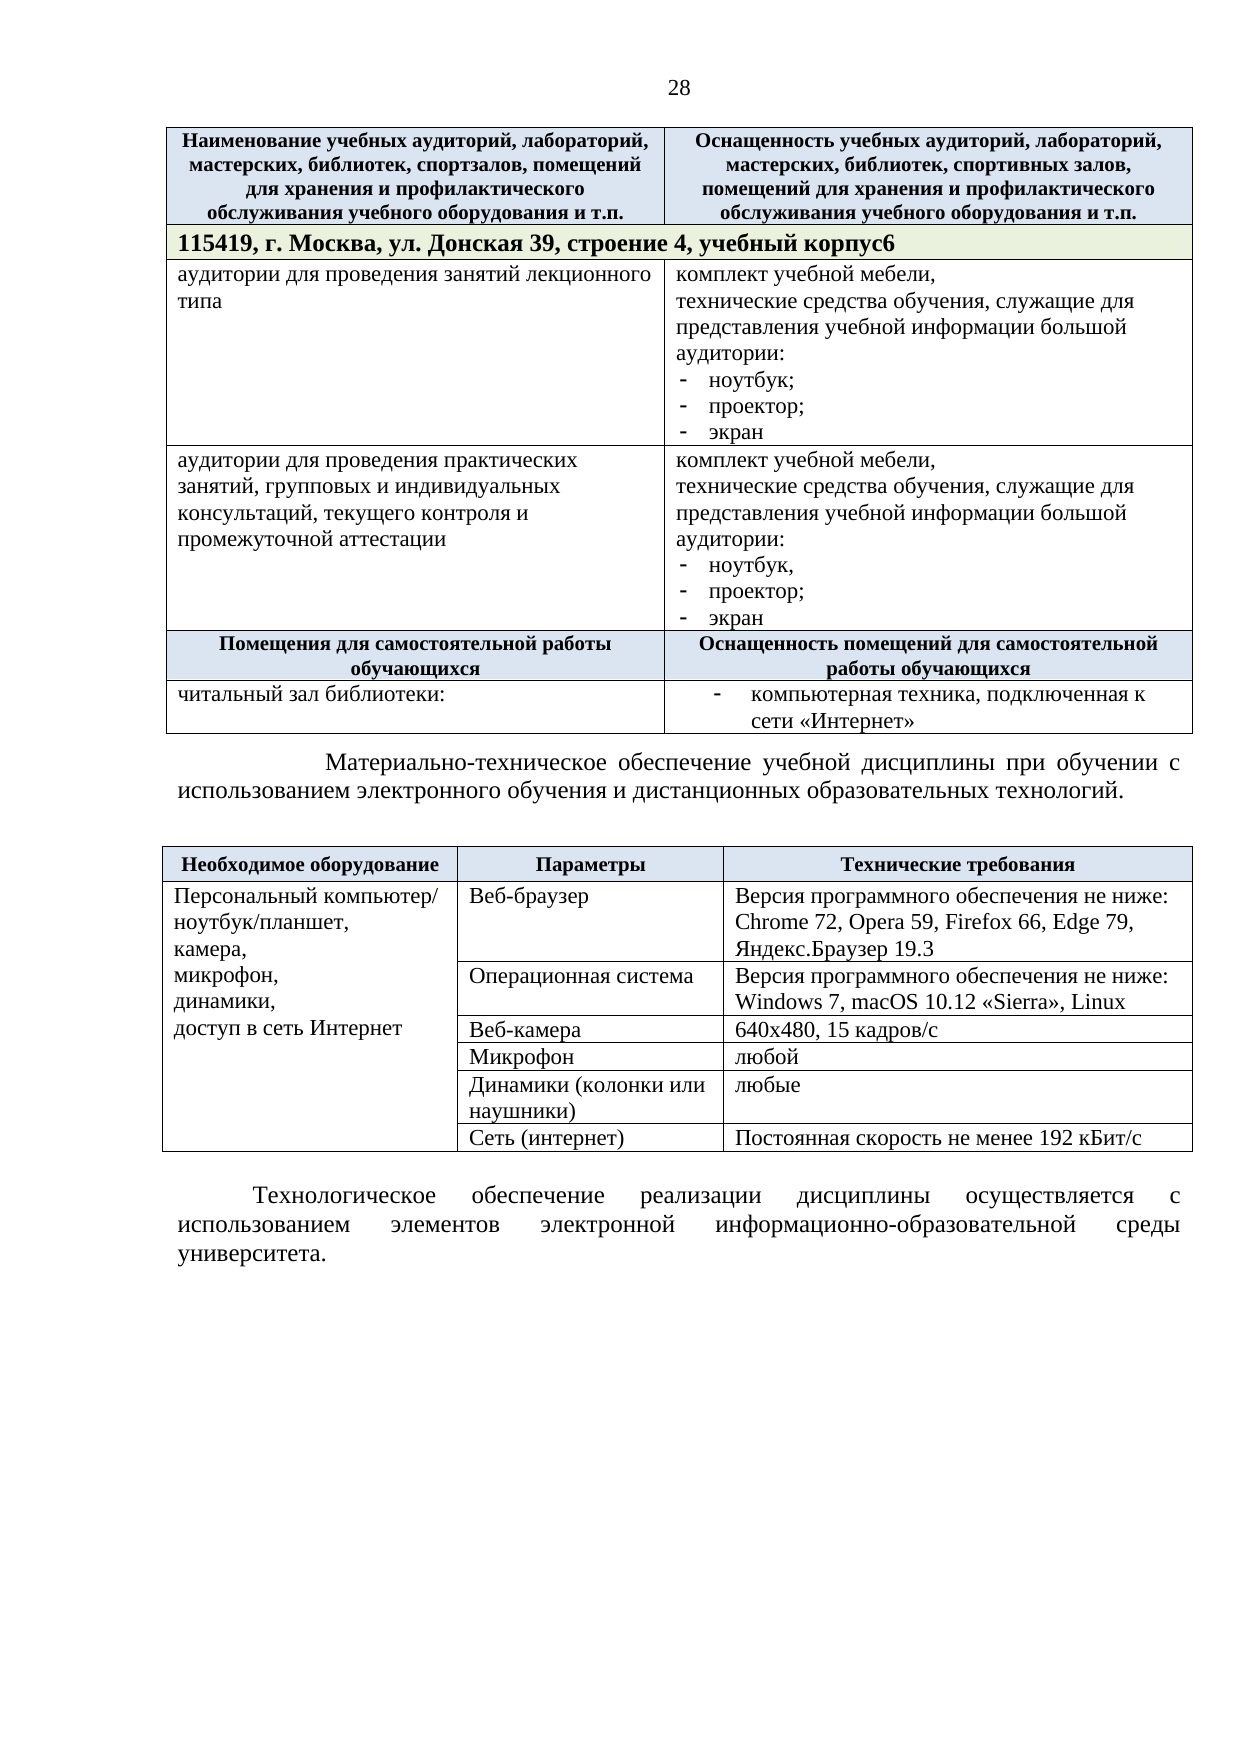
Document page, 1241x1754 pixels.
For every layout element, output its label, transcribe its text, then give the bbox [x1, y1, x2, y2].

table_header Необходимое оборудование [163, 847, 457, 881]
table_cell Версия программного обеспечения не ниже: Chrome 72, Opera 59, Firefox 66, Edge 79, Яндекс.Браузер 19.3 [724, 882, 1192, 961]
table_header Параметры [458, 847, 723, 881]
table_cell Версия программного обеспечения не ниже: Windows 7, macOS 10.12 «Sierra», Linux [724, 962, 1192, 1015]
table_cell аудитории для проведения практических занятий, групповых и индивидуальных консультаций, текущего контроля и промежуточной аттестации [167, 446, 664, 630]
table_cell любой [724, 1043, 1192, 1069]
table_cell 640х480, 15 кадров/с [724, 1016, 1192, 1042]
text Технологическое обеспечение реализации дисциплины осуществляется с использованием элементов электронной информационно-образовательной среды университета. [177, 1181, 1181, 1267]
table_cell комплект учебной мебели, технические средства обучения, служащие для представления учебной информации большой аудитории: ноутбук, проектор; экран [665, 446, 1192, 630]
table_header Наименование учебных аудиторий, лабораторий, мастерских, библиотек, спортзалов, помещений для хранения и профилактического обслуживания учебного оборудования и т.п. [167, 128, 664, 224]
table_cell Сеть (интернет) [458, 1124, 723, 1151]
table_cell Веб-браузер [458, 882, 723, 961]
table_header Технические требования [724, 847, 1192, 881]
table_header Оснащенность учебных аудиторий, лабораторий, мастерских, библиотек, спортивных залов, помещений для хранения и профилактического обслуживания учебного оборудования и т.п. [665, 128, 1192, 224]
table_cell компьютерная техника, подключенная к сети «Интернет» [665, 681, 1192, 733]
table_cell Оснащенность помещений для самостоятельной работы обучающихся [665, 631, 1192, 679]
table_cell Постоянная скорость не менее 192 кБит/с [724, 1124, 1192, 1151]
table_cell читальный зал библиотеки: [167, 681, 664, 733]
table_cell любые [724, 1071, 1192, 1123]
table_cell Операционная система [458, 962, 723, 1015]
table_cell аудитории для проведения занятий лекционного типа [167, 260, 664, 445]
table_cell 115419, г. Москва, ул. Донская 39, строение 4, учебный корпус6 [167, 225, 1192, 259]
table_cell Веб-камера [458, 1016, 723, 1042]
table_cell комплект учебной мебели, технические средства обучения, служащие для представления учебной информации большой аудитории: ноутбук; проектор; экран [665, 260, 1192, 445]
list Материально-техническое обеспечение учебной дисциплины при обучении с использованием электронного обучения и дистанционных образовательных технологий. [177, 747, 1181, 804]
table_cell Микрофон [458, 1043, 723, 1069]
table_cell Помещения для самостоятельной работы обучающихся [167, 631, 664, 679]
table_cell Персональный компьютер/ ноутбук/планшет, камера, микрофон, динамики, доступ в сеть Интернет [163, 882, 457, 1151]
table_cell Динамики (колонки или наушники) [458, 1071, 723, 1123]
